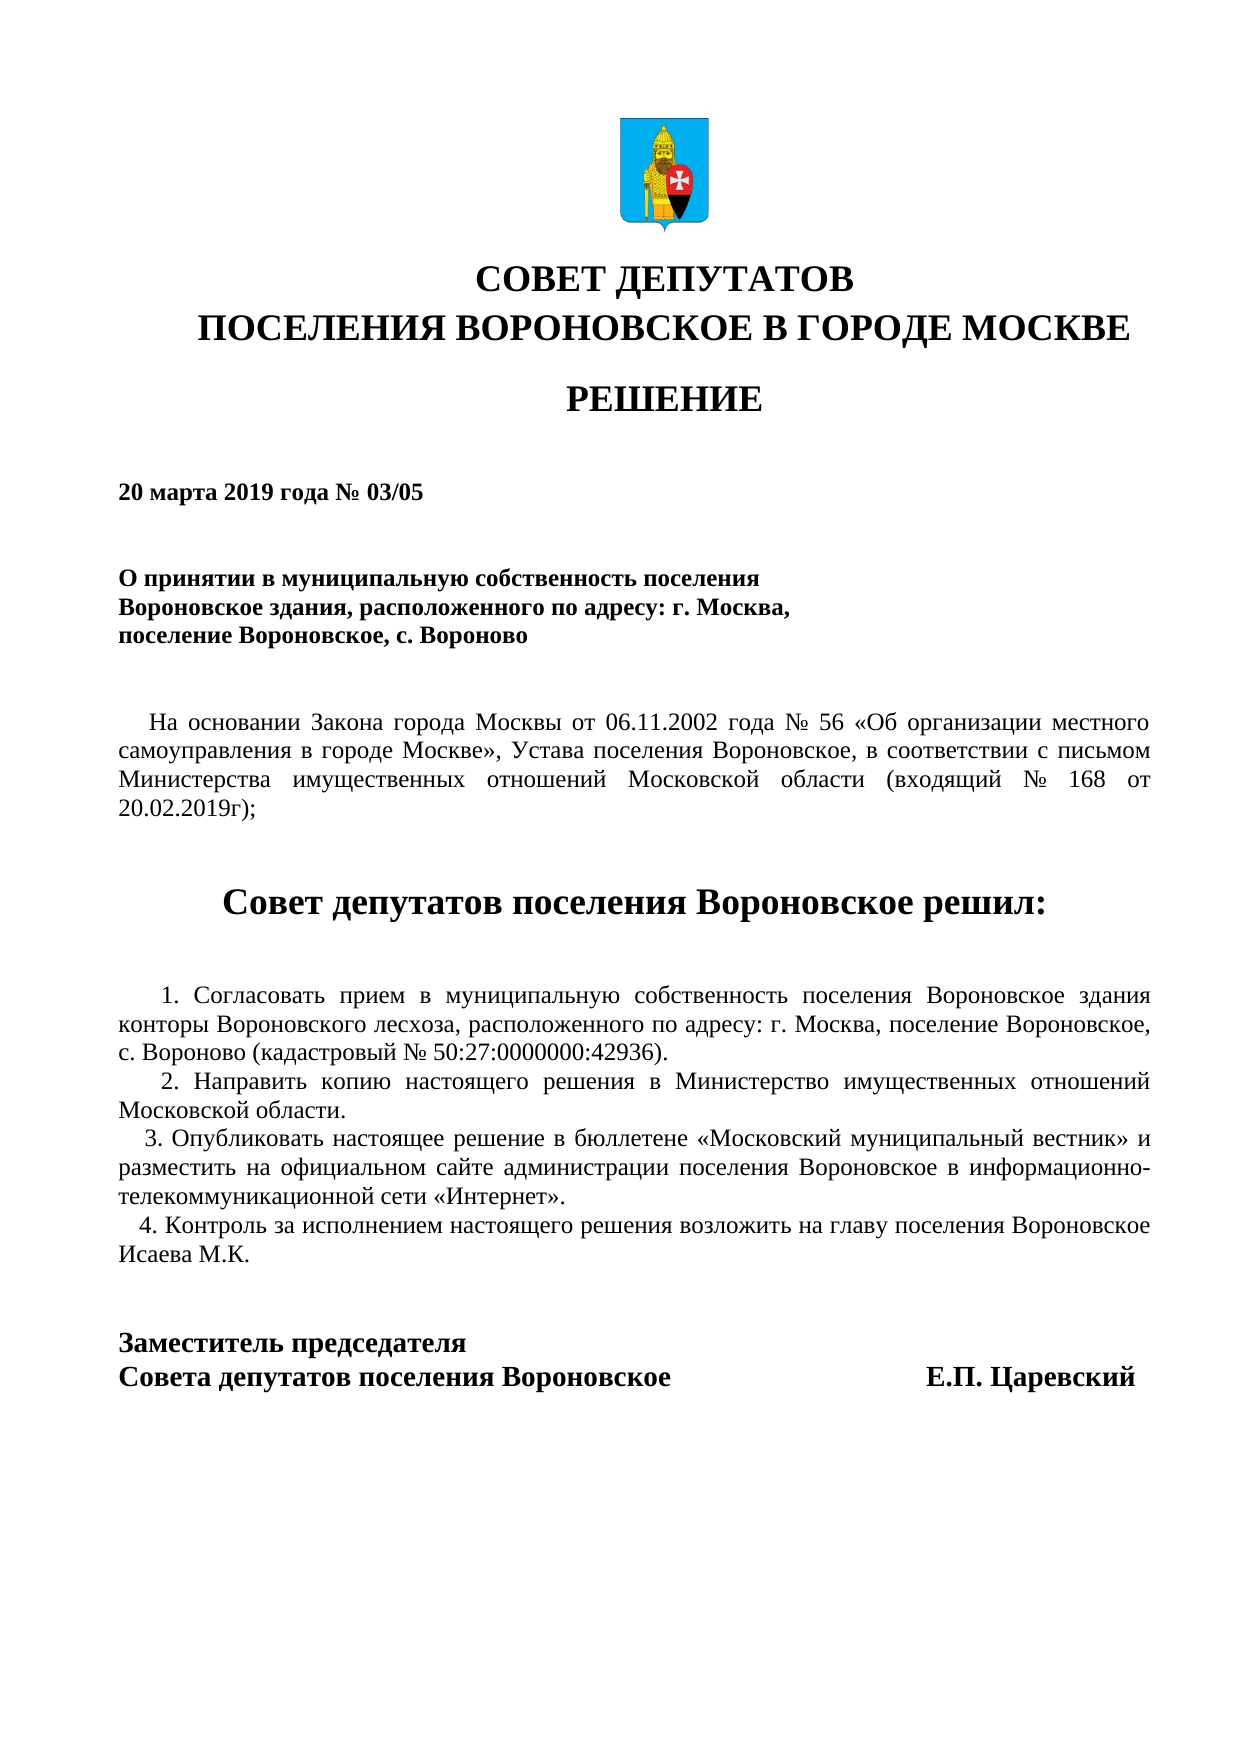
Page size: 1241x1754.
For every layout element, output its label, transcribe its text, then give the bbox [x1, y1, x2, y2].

text 4. Контроль за исполнением настоящего решения возложить на главу поселения Вороновское Исаева М.К. [118, 1211, 1152, 1268]
text 2. Направить копию настоящего решения в Министерство имущественных отношений Московской области. [118, 1066, 1152, 1124]
text СОВЕТ ДЕПУТАТОВ [177, 256, 1152, 299]
text На основании Закона города Москвы от 06.11.2002 года № 56 «Об организации местного самоуправления в городе Москве», Устава поселения Вороновское, в соответствии с письмом Министерства имущественных отношений Московской области (входящий № 168 от 20.02.2019г); [118, 707, 1152, 822]
text 20 марта 2019 года № 03/05 [118, 477, 1152, 506]
text поселение Вороновское, с. Вороново [118, 621, 1152, 649]
text РЕШЕНИЕ [177, 376, 1152, 419]
text 3. Опубликовать настоящее решение в бюллетене «Московский муниципальный вестник» и разместить на официальном сайте администрации поселения Вороновское в информационно-телекоммуникационной сети «Интернет». [118, 1124, 1152, 1211]
picture [620, 120, 709, 232]
text Заместитель председателя [118, 1326, 1152, 1359]
text 1. Согласовать прием в муниципальную собственность поселения Вороновское здания конторы Вороновского лесхоза, расположенного по адресу: г. Москва, поселение Вороновское, с. Вороново (кадастровый № 50:27:0000000:42936). [118, 980, 1152, 1066]
text О принятии в муниципальную собственность поселения [118, 563, 1152, 592]
text Совет депутатов поселения Вороновское решил: [118, 879, 1152, 922]
text Вороновское здания, расположенного по адресу: г. Москва, [118, 592, 1152, 621]
text Совета депутатов поселения Вороновское Е.П. Царевский [118, 1359, 1152, 1393]
text ПОСЕЛЕНИЯ ВОРОНОВСКОЕ В ГОРОДЕ МОСКВЕ [177, 306, 1152, 349]
